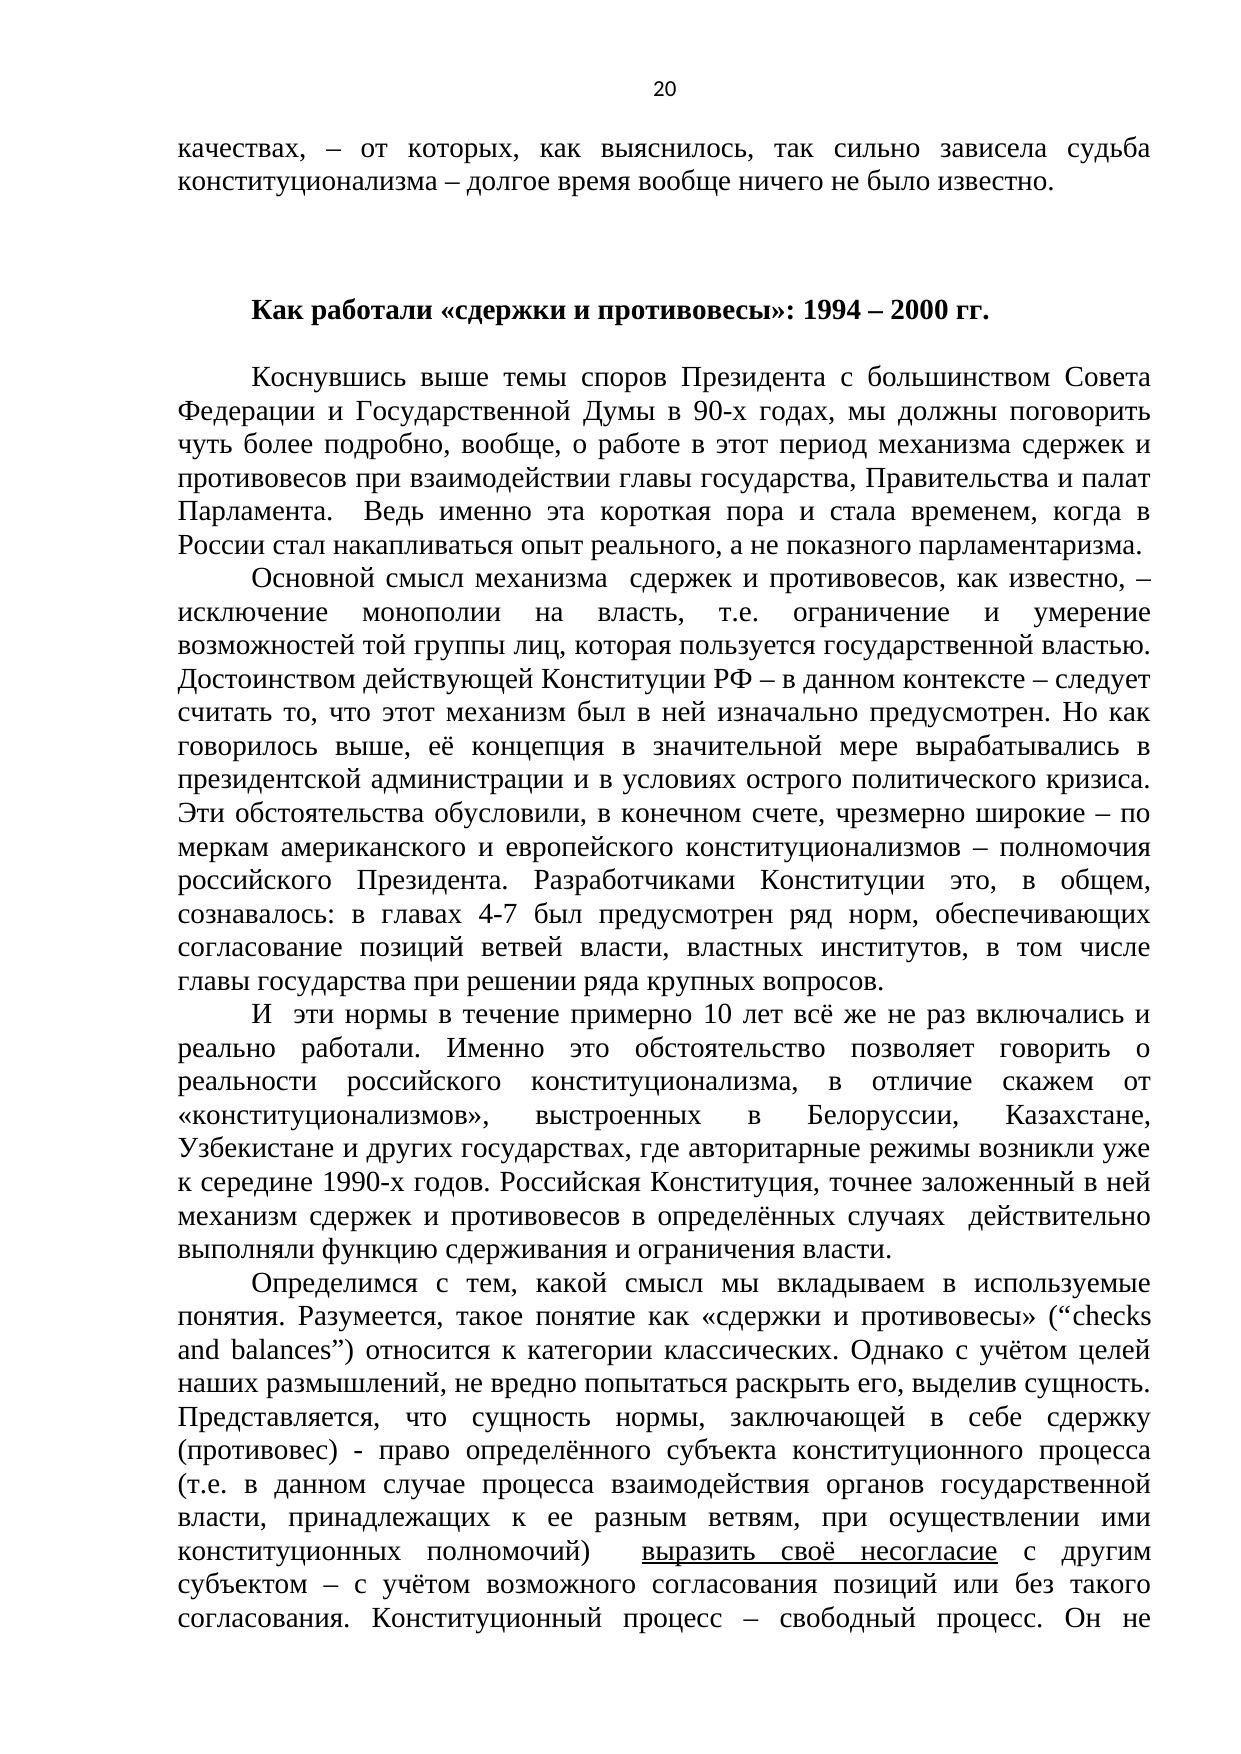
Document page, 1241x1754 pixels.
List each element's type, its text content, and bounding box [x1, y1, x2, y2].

text Как работали «сдержки и противовесы»: 1994 – 2000 гг. [177, 292, 1152, 326]
text И эти нормы в течение примерно 10 лет всё же не раз включались и реально работали. Именно это обстоятельство позволяет говорить о реальности российского конституционализма, в отличие скажем от «конституционализмов», выстроенных в Белоруссии, Казахстане, Узбекистане и других государствах, где авторитарные режимы возникли уже к середине 1990-х годов. Российская Конституция, точнее заложенный в ней механизм сдержек и противовесов в определённых случаях действительно выполняли функцию сдерживания и ограничения власти. [177, 996, 1152, 1265]
text Коснувшись выше темы споров Президента с большинством Совета Федерации и Государственной Думы в 90-х годах, мы должны поговорить чуть более подробно, вообще, о работе в этот период механизма сдержек и противовесов при взаимодействии главы государства, Правительства и палат Парламента. Ведь именно эта короткая пора и стала временем, когда в России стал накапливаться опыт реального, а не показного парламентаризма. [177, 359, 1152, 560]
text Основной смысл механизма сдержек и противовесов, как известно, – исключение монополии на власть, т.е. ограничение и умерение возможностей той группы лиц, которая пользуется государственной властью. Достоинством действующей Конституции РФ – в данном контексте – следует считать то, что этот механизм был в ней изначально предусмотрен. Но как говорилось выше, её концепция в значительной мере вырабатывались в президентской администрации и в условиях острого политического кризиса. Эти обстоятельства обусловили, в конечном счете, чрезмерно широкие – по меркам американского и европейского конституционализмов – полномочия российского Президента. Разработчиками Конституции это, в общем, сознавалось: в главах 4-7 был предусмотрен ряд норм, обеспечивающих согласование позиций ветвей власти, властных институтов, в том числе главы государства при решении ряда крупных вопросов. [177, 560, 1152, 996]
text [177, 130, 1152, 197]
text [177, 1265, 1152, 1634]
